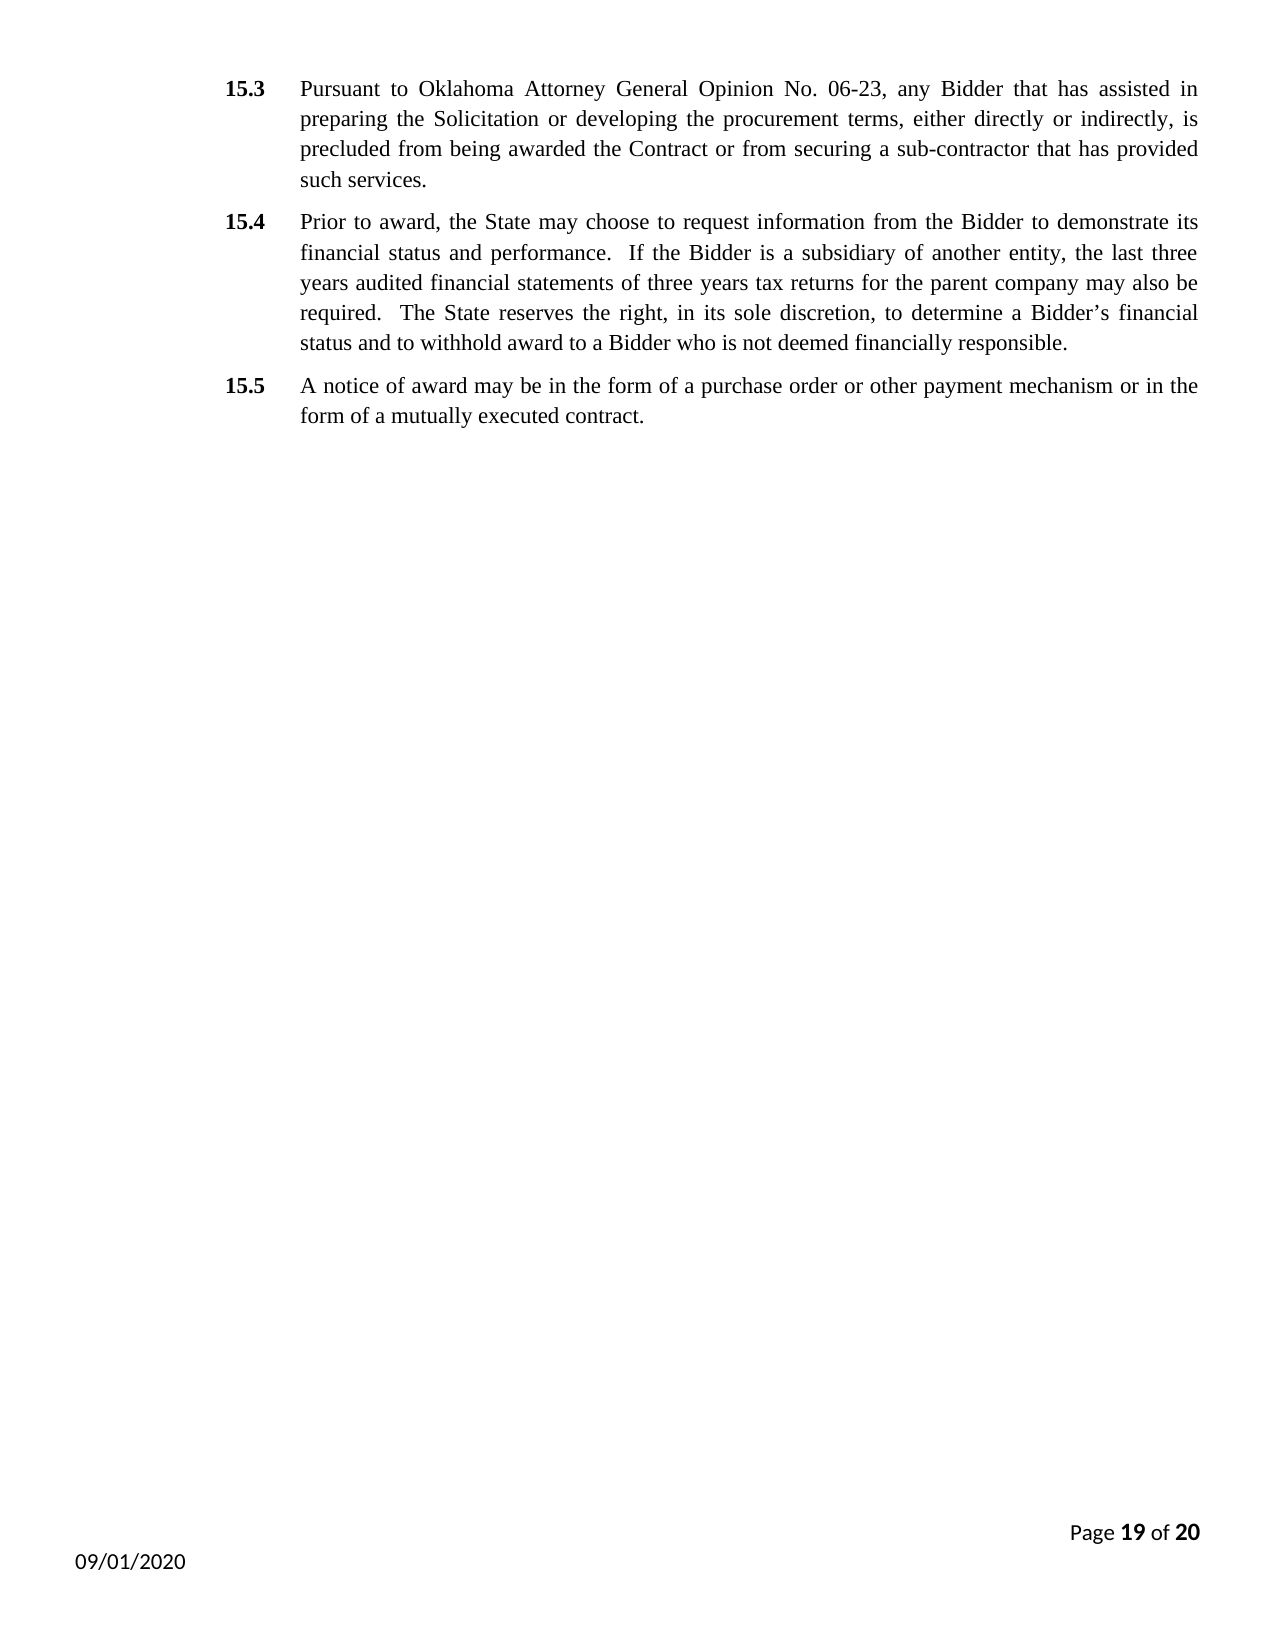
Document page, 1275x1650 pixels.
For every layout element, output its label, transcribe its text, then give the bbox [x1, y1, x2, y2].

subtitle A notice of award may be in the form of a purchase order or other payment mechanism or in the form of a mutually executed contract. [225, 372, 1200, 428]
subtitle Pursuant to Oklahoma Attorney General Opinion No. 06-23, any Bidder that has assisted in preparing the Solicitation or developing the procurement terms, either directly or indirectly, is precluded from being awarded the Contract or from securing a sub-contractor that has provided such services. [225, 75, 1200, 192]
subtitle Prior to award, the State may choose to request information from the Bidder to demonstrate its financial status and performance. If the Bidder is a subsidiary of another entity, the last three years audited financial statements of three years tax returns for the parent company may also be required. The State reserves the right, in its sole discretion, to determine a Bidder’s financial status and to withhold award to a Bidder who is not deemed financially responsible. [225, 208, 1200, 356]
